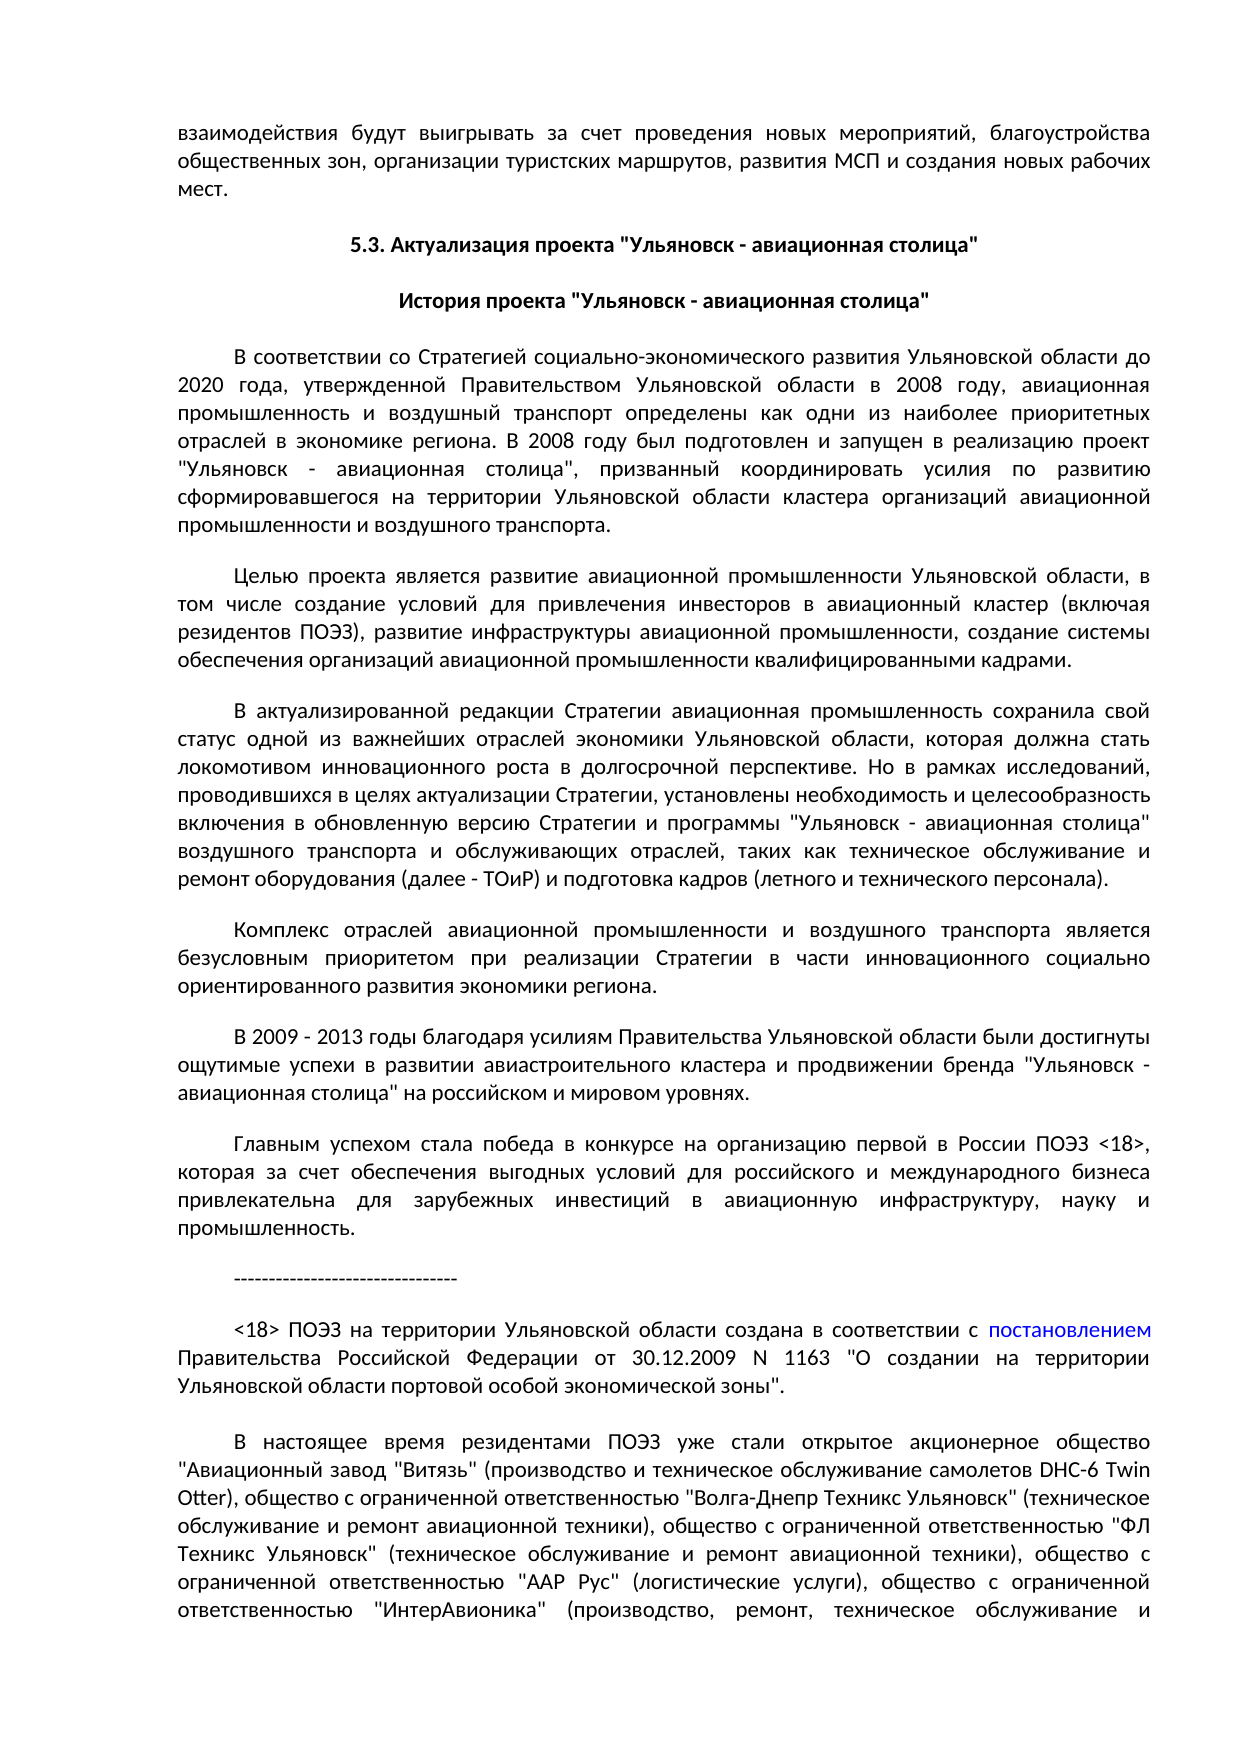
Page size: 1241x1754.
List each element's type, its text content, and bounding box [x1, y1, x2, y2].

title 5.3. Актуализация проекта "Ульяновск - авиационная столица" [177, 230, 1152, 258]
text -------------------------------- [177, 1264, 1152, 1292]
text Целью проекта является развитие авиационной промышленности Ульяновской области, в том числе создание условий для привлечения инвесторов в авиационный кластер (включая резидентов ПОЭЗ), развитие инфраструктуры авиационной промышленности, создание системы обеспечения организаций авиационной промышленности квалифицированными кадрами. [177, 561, 1152, 673]
text Главным успехом стала победа в конкурсе на организацию первой в России ПОЭЗ <18>, которая за счет обеспечения выгодных условий для российского и международного бизнеса привлекательна для зарубежных инвестиций в авиационную инфраструктуру, науку и промышленность. [177, 1129, 1152, 1241]
text В 2009 - 2013 годы благодаря усилиям Правительства Ульяновской области были достигнуты ощутимые успехи в развитии авиастроительного кластера и продвижении бренда "Ульяновск - авиационная столица" на российском и мировом уровнях. [177, 1022, 1152, 1106]
title История проекта "Ульяновск - авиационная столица" [177, 286, 1152, 314]
text В соответствии со Стратегией социально-экономического развития Ульяновской области до 2020 года, утвержденной Правительством Ульяновской области в 2008 году, авиационная промышленность и воздушный транспорт определены как одни из наиболее приоритетных отраслей в экономике региона. В 2008 году был подготовлен и запущен в реализацию проект "Ульяновск - авиационная столица", призванный координировать усилия по развитию сформировавшегося на территории Ульяновской области кластера организаций авиационной промышленности и воздушного транспорта. [177, 342, 1152, 538]
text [177, 118, 1152, 202]
text Комплекс отраслей авиационной промышленности и воздушного транспорта является безусловным приоритетом при реализации Стратегии в части инновационного социально ориентированного развития экономики региона. [177, 915, 1152, 999]
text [177, 1427, 1152, 1623]
text <18> ПОЭЗ на территории Ульяновской области создана в соответствии с постановлением Правительства Российской Федерации от 30.12.2009 N 1163 "О создании на территории Ульяновской области портовой особой экономической зоны". [177, 1315, 1152, 1399]
text В актуализированной редакции Стратегии авиационная промышленность сохранила свой статус одной из важнейших отраслей экономики Ульяновской области, которая должна стать локомотивом инновационного роста в долгосрочной перспективе. Но в рамках исследований, проводившихся в целях актуализации Стратегии, установлены необходимость и целесообразность включения в обновленную версию Стратегии и программы "Ульяновск - авиационная столица" воздушного транспорта и обслуживающих отраслей, таких как техническое обслуживание и ремонт оборудования (далее - ТОиР) и подготовка кадров (летного и технического персонала). [177, 696, 1152, 892]
